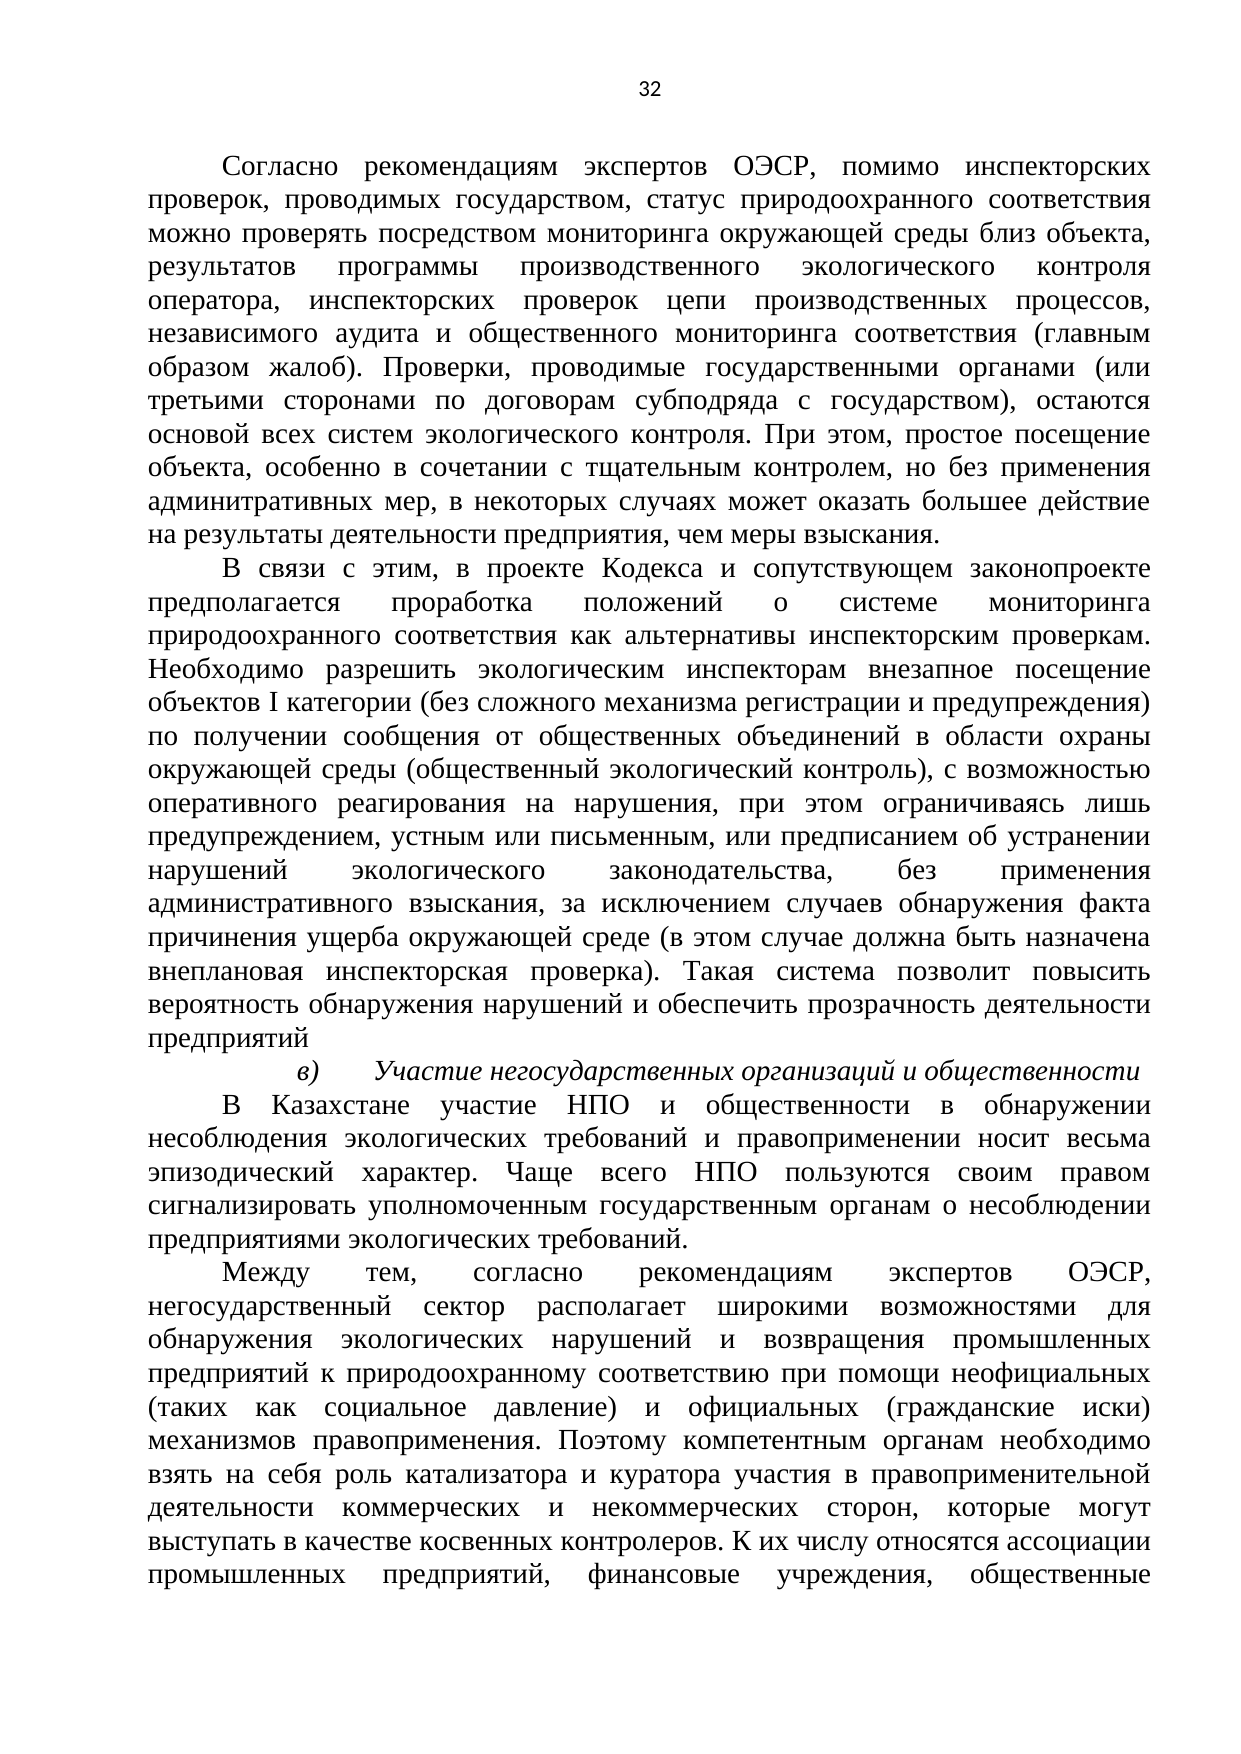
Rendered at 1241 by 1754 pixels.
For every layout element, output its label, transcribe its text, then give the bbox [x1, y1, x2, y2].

text В Казахстане участие НПО и общественности в обнаружении несоблюдения экологических требований и правоприменении носит весьма эпизодический характер. Чаще всего НПО пользуются своим правом сигнализировать уполномоченным государственным органам о несоблюдении предприятиями экологических требований. [148, 1087, 1152, 1254]
text Согласно рекомендациям экспертов ОЭСР, помимо инспекторских проверок, проводимых государством, статус природоохранного соответствия можно проверять посредством мониторинга окружающей среды близ объекта, результатов программы производственного экологического контроля оператора, инспекторских проверок цепи производственных процессов, независимого аудита и общественного мониторинга соответствия (главным образом жалоб). Проверки, проводимые государственными органами (или третьими сторонами по договорам субподряда с государством), остаются основой всех систем экологического контроля. При этом, простое посещение объекта, особенно в сочетании с тщательным контролем, но без применения админитративных мер, в некоторых случаях может оказать большее действие на результаты деятельности предприятия, чем меры взыскания. [148, 148, 1152, 550]
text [148, 1254, 1152, 1590]
subtitle Участие негосударственных организаций и общественности [223, 1053, 1152, 1087]
text В связи с этим, в проекте Кодекса и сопутствующем законопроекте предполагается проработка положений о системе мониторинга природоохранного соответствия как альтернативы инспекторским проверкам. Необходимо разрешить экологическим инспекторам внезапное посещение объектов I категории (без сложного механизма регистрации и предупреждения) по получении сообщения от общественных объединений в области охраны окружающей среды (общественный экологический контроль), с возможностью оперативного реагирования на нарушения, при этом ограничиваясь лишь предупреждением, устным или письменным, или предписанием об устранении нарушений экологического законодательства, без применения административного взыскания, за исключением случаев обнаружения факта причинения ущерба окружающей среде (в этом случае должна быть назначена внеплановая инспекторская проверка). Такая система позволит повысить вероятность обнаружения нарушений и обеспечить прозрачность деятельности предприятий [148, 550, 1152, 1053]
